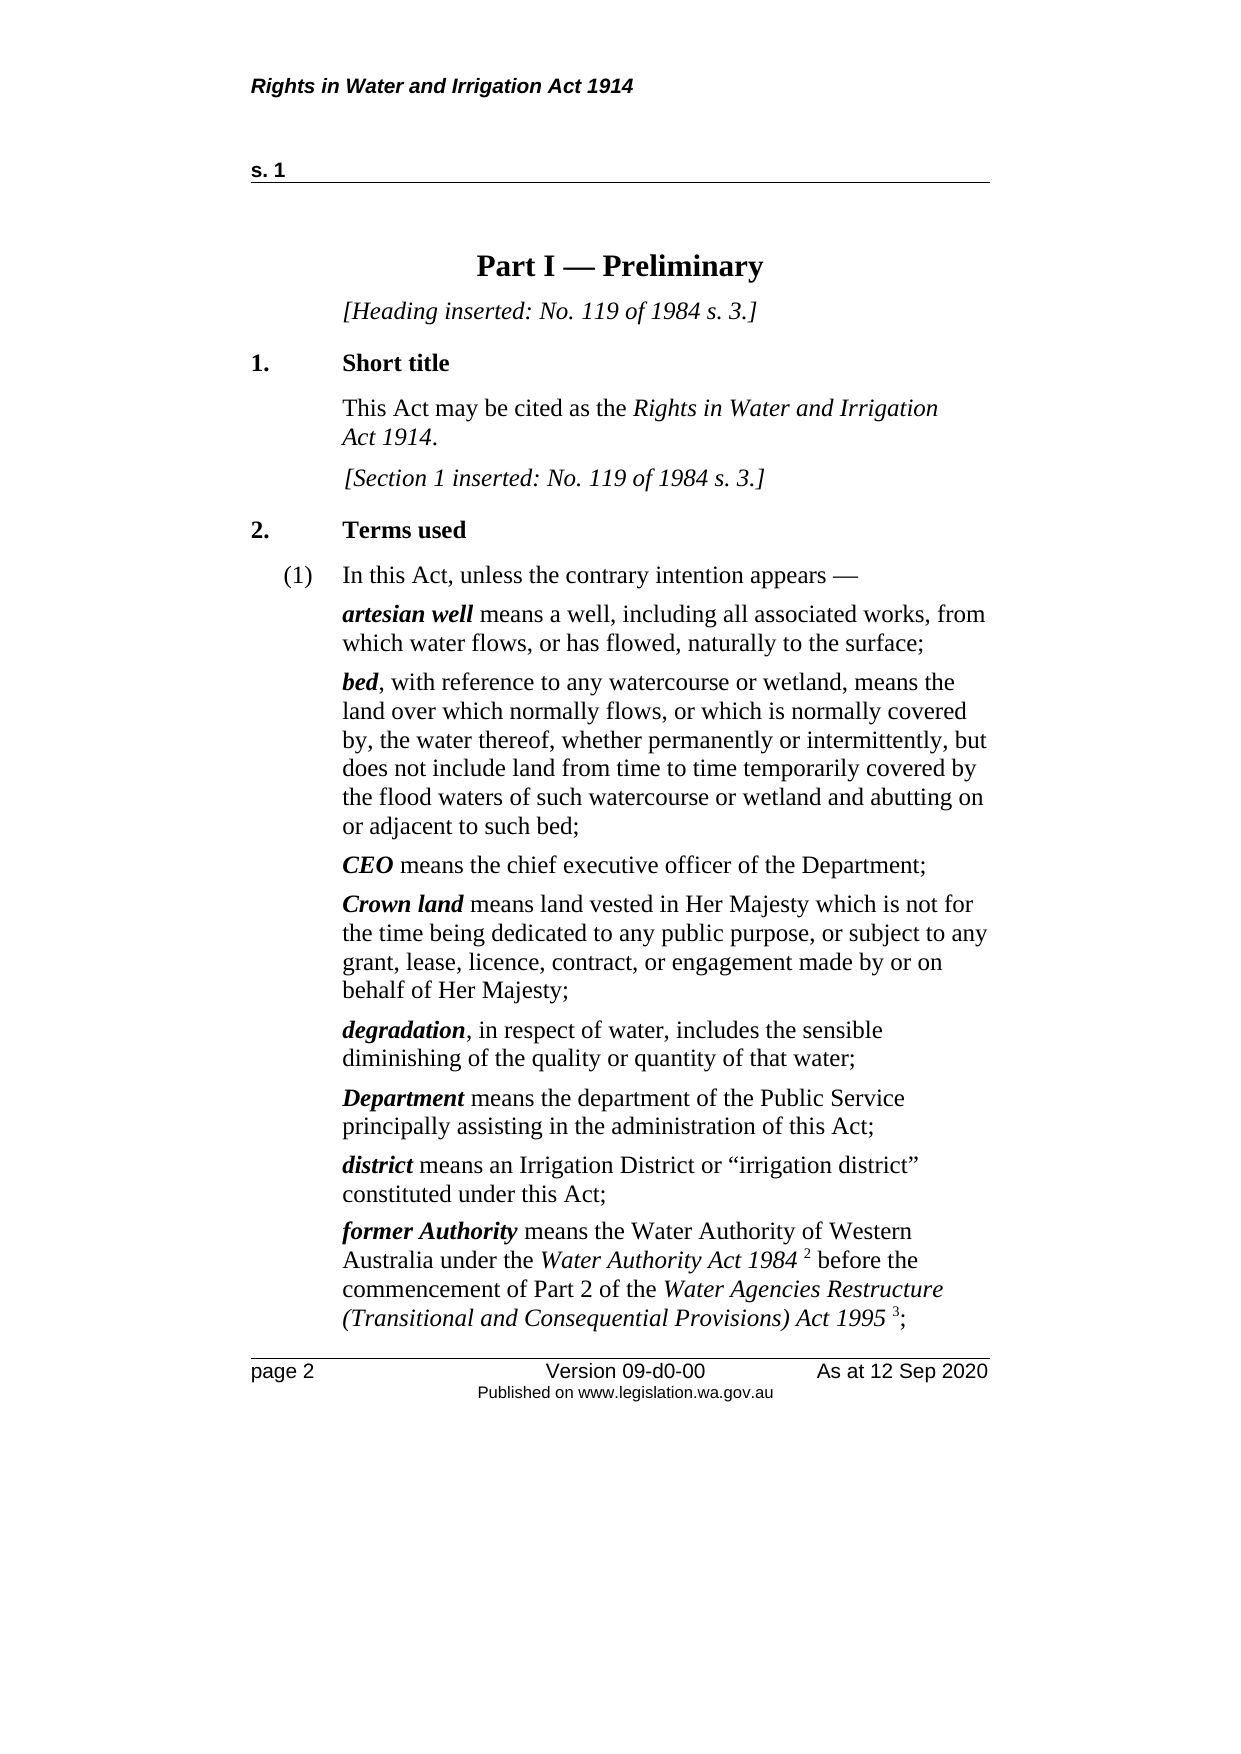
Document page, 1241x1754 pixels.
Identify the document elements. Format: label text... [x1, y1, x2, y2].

subtitle 2. Terms used [251, 515, 990, 543]
text bed, with reference to any watercourse or wetland, means the land over which normally flows, or which is normally covered by, the water thereof, whether permanently or intermittently, but does not include land from time to time temporarily covered by the flood waters of such watercourse or wetland and abutting on or adjacent to such bed; [251, 667, 990, 840]
subtitle 1. Short title [251, 348, 990, 376]
text This Act may be cited as the Rights in Water and Irrigation Act 1914. [251, 393, 990, 451]
text Crown land means land vested in Her Majesty which is not for the time being dedicated to any public purpose, or subject to any grant, lease, licence, contract, or engagement made by or on behalf of Her Majesty; [251, 889, 990, 1004]
subtitle [Heading inserted: No. 119 of 1984 s. 3.] [251, 296, 990, 325]
text CEO means the chief executive officer of the Department; [251, 850, 990, 879]
text former Authority means the Water Authority of Western Australia under the Water Authority Act 1984 2 before the commencement of Part 2 of the Water Agencies Restructure (Transitional and Consequential Provisions) Act 1995 3; [251, 1216, 990, 1331]
text degradation, in respect of water, includes the sensible diminishing of the quality or quantity of that water; [251, 1015, 990, 1072]
text Department means the department of the Public Service principally assisting in the administration of this Act; [251, 1083, 990, 1140]
text (1) In this Act, unless the contrary intention appears — [251, 560, 990, 589]
subtitle Part I — Preliminary [251, 247, 990, 283]
text [Section 1 inserted: No. 119 of 1984 s. 3.] [251, 463, 990, 492]
text artesian well means a well, including all associated works, from which water flows, or has flowed, naturally to the surface; [251, 599, 990, 657]
text district means an Irrigation District or “irrigation district” constituted under this Act; [251, 1151, 990, 1208]
